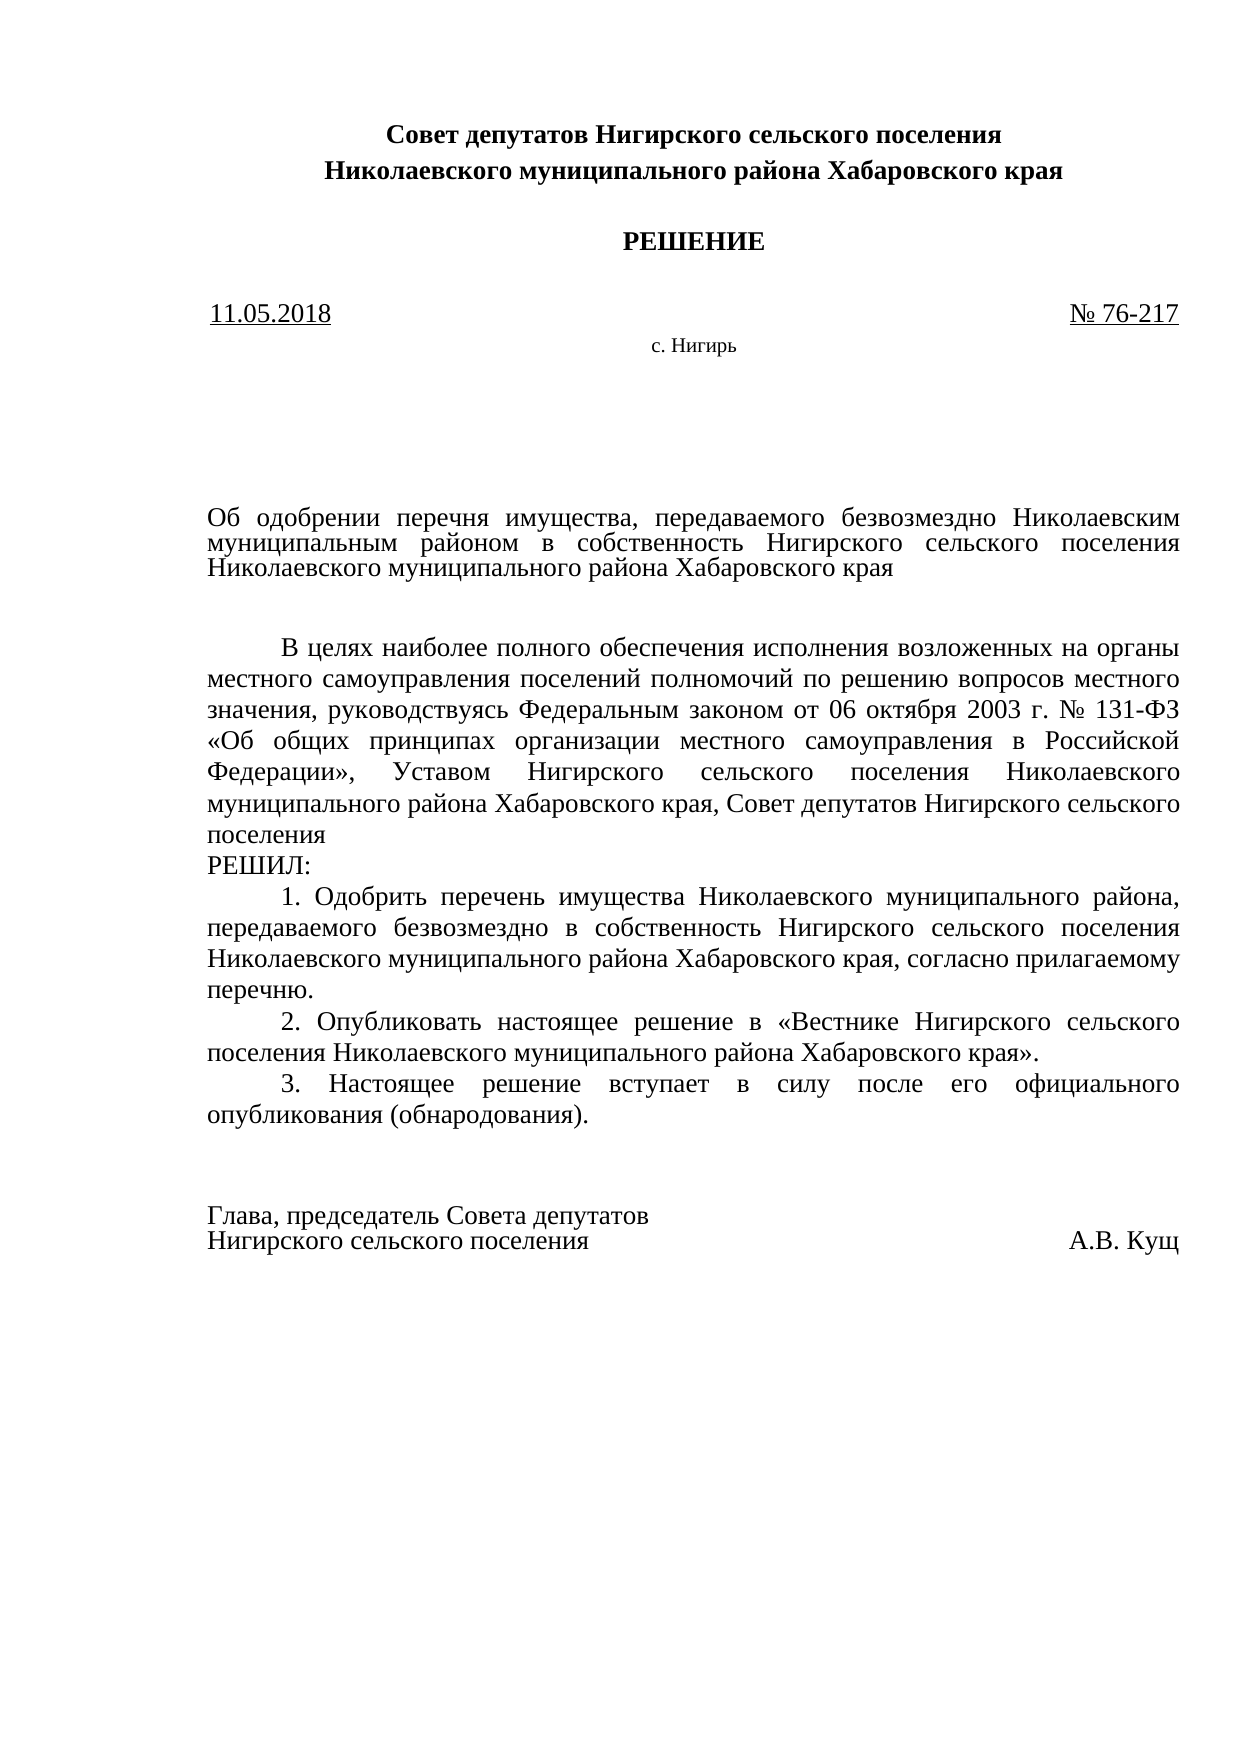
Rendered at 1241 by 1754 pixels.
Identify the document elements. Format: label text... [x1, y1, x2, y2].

text 3. Настоящее решение вступает в силу после его официального опубликования (обнародования). [207, 1067, 1181, 1129]
text с. Нигирь [207, 332, 1181, 357]
text Николаевского муниципального района Хабаровского края [207, 154, 1181, 185]
text 1. Одобрить перечень имущества Николаевского муниципального района, передаваемого безвозмездно в собственность Нигирского сельского поселения Николаевского муниципального района Хабаровского края, согласно прилагаемому перечню. [207, 880, 1181, 1005]
text Совет депутатов Нигирского сельского поселения [207, 118, 1181, 149]
text Глава, председатель Совета депутатов [207, 1204, 1181, 1229]
text В целях наиболее полного обеспечения исполнения возложенных на органы местного самоуправления поселений полномочий по решению вопросов местного значения, руководствуясь Федеральным законом от 06 октября . № 131-ФЗ «Об общих принципах организации местного самоуправления в Российской Федерации», Уставом Нигирского сельского поселения Николаевского муниципального района Хабаровского края, Совет депутатов Нигирского сельского поселения [207, 631, 1181, 849]
text 11.05.2018 № 76-217 [207, 297, 1181, 328]
text РЕШЕНИЕ [207, 225, 1181, 256]
text РЕШИЛ: [207, 849, 1181, 880]
text 2. Опубликовать настоящее решение в «Вестнике Нигирского сельского поселения Николаевского муниципального района Хабаровского края». [207, 1005, 1181, 1067]
text Об одобрении перечня имущества, передаваемого безвозмездно Николаевским муниципальным районом в собственность Нигирского сельского поселения Николаевского муниципального района Хабаровского края [207, 506, 1181, 581]
text Нигирского сельского поселения А.В. Кущ [207, 1229, 1181, 1254]
